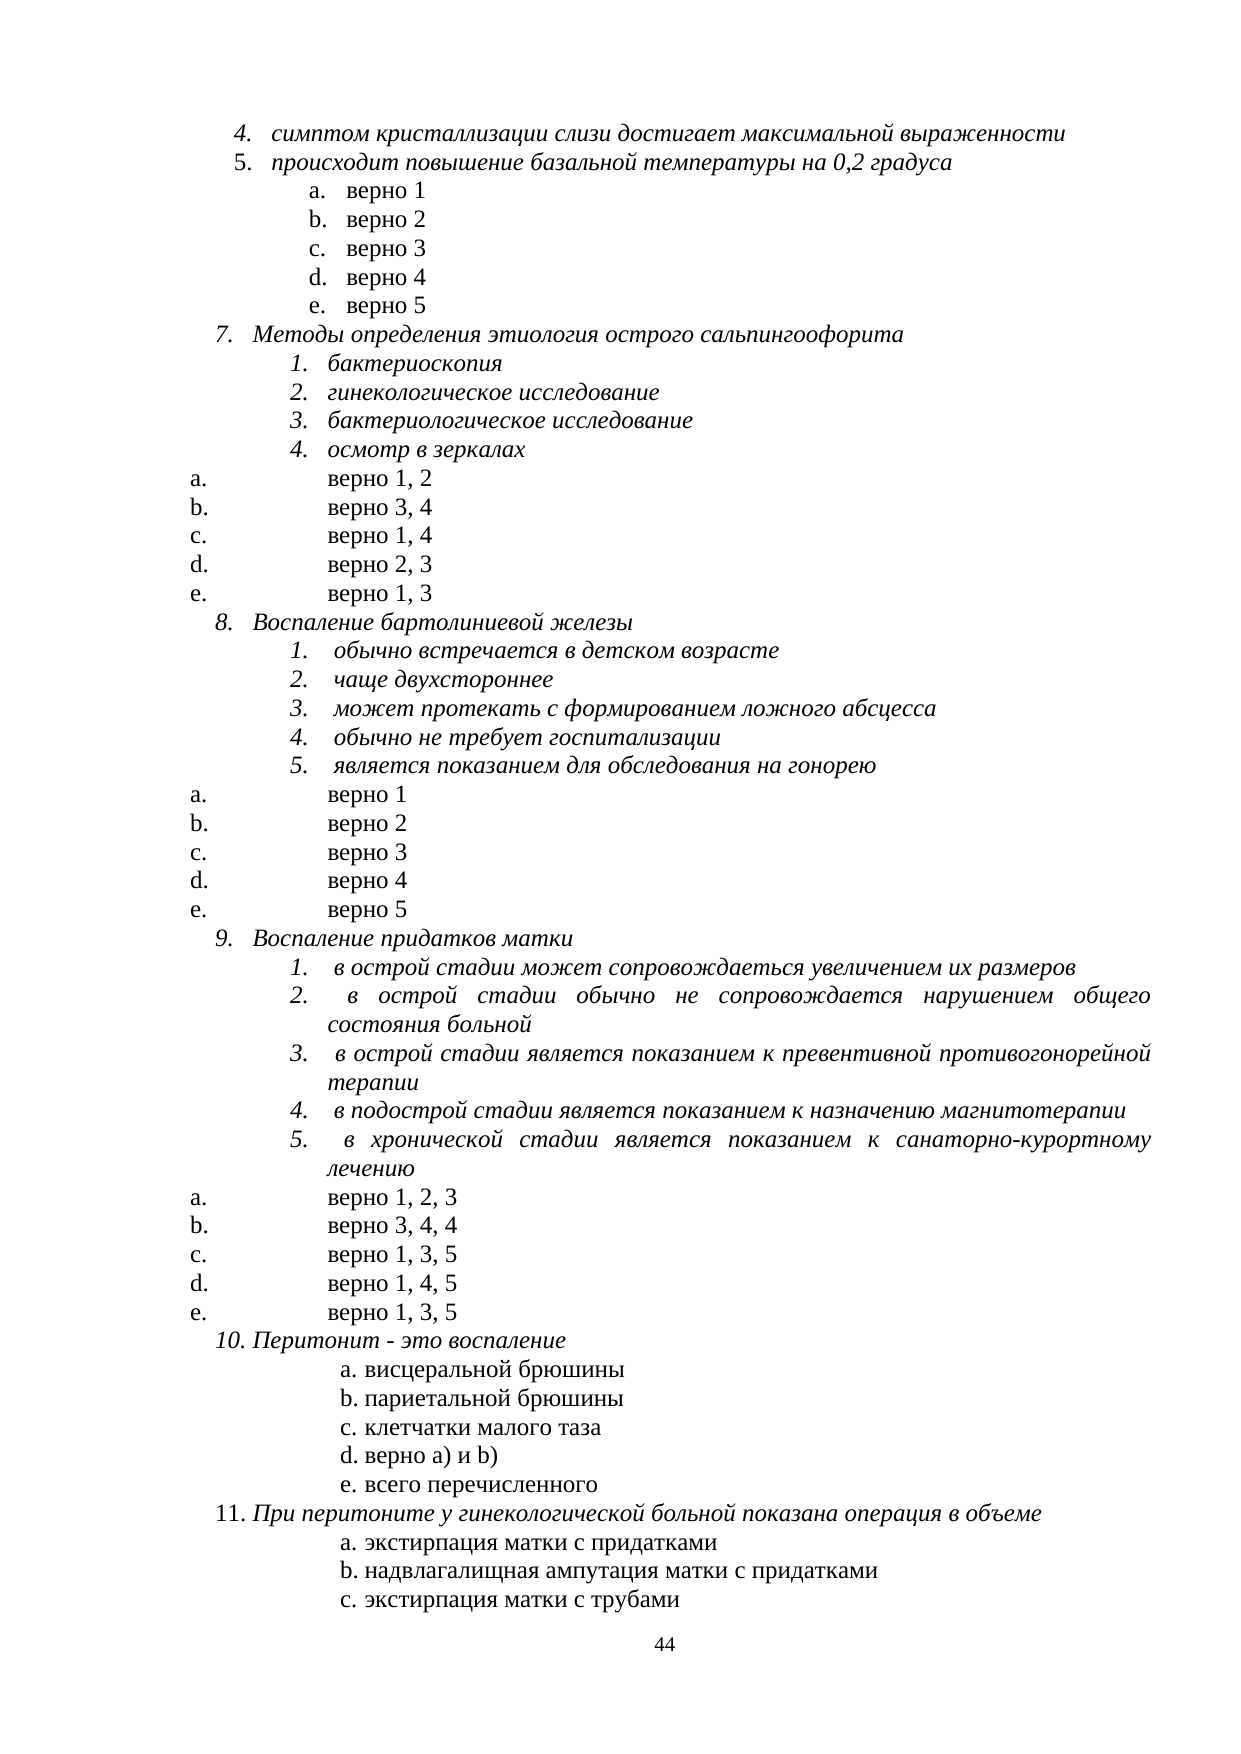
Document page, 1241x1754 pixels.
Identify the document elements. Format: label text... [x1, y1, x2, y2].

list верно 1 [308, 176, 1152, 204]
list экстирпация матки с трубами [340, 1584, 1152, 1613]
list обычно встречается в детском возрасте [290, 636, 1152, 664]
list клетчатки малого таза [340, 1412, 1152, 1441]
list надвлагалищная ампутация матки с придатками [340, 1556, 1152, 1584]
list париетальной брюшины [340, 1383, 1152, 1412]
list верно 2 [308, 204, 1152, 233]
list бактериоскопия [290, 348, 1152, 377]
list Перитонит - это воспаление [215, 1326, 1152, 1354]
list верно 1, 2, 3 [177, 1182, 1152, 1211]
list верно 3, 4 [177, 492, 1152, 521]
list обычно не требует госпитализации [290, 722, 1152, 751]
list верно 3 [308, 233, 1152, 262]
list всего перечисленного [340, 1469, 1152, 1498]
list Воспаление придатков матки [215, 923, 1152, 952]
list верно 4 [308, 262, 1152, 291]
list верно 1, 4, 5 [177, 1268, 1152, 1297]
list верно 5 [177, 894, 1152, 923]
list верно 1, 2 [177, 463, 1152, 492]
text 11. При перитоните у гинекологической больной показана операция в объеме [215, 1498, 1152, 1527]
list в острой стадии является показанием к превентивной противогонорейной терапии [290, 1038, 1152, 1096]
list верно 1, 3 [177, 578, 1152, 607]
list верно 4 [177, 866, 1152, 894]
list верно а) и b) [340, 1441, 1152, 1469]
list верно 1 [177, 779, 1152, 808]
list чаще двухстороннее [290, 664, 1152, 693]
list экстирпация матки с придатками [340, 1527, 1152, 1556]
list в хронической стадии является показанием к санаторно-курортному лечению [290, 1124, 1152, 1182]
list может протекать с формированием ложного абсцесса [290, 693, 1152, 722]
list верно 2 [177, 808, 1152, 837]
list симптом кристаллизации слизи достигает максимальной выраженности [233, 118, 1152, 147]
list верно 1, 4 [177, 521, 1152, 549]
list верно 2, 3 [177, 549, 1152, 578]
list висцеральной брюшины [340, 1354, 1152, 1383]
list верно 1, 3, 5 [177, 1239, 1152, 1268]
list в подострой стадии является показанием к назначению магнитотерапии [290, 1096, 1152, 1124]
list верно 3 [177, 837, 1152, 866]
list верно 5 [308, 291, 1152, 319]
list Методы определения этиология острого сальпингоофорита [215, 319, 1152, 348]
list происходит повышение базальной температуры на 0,2 градуса [233, 147, 1152, 176]
list Воспаление бартолиниевой железы [215, 607, 1152, 636]
list в острой стадии обычно не сопровождается нарушением общего состояния больной [290, 981, 1152, 1038]
list осмотр в зеркалах [290, 434, 1152, 463]
list бактериологическое исследование [290, 406, 1152, 434]
list верно 1, 3, 5 [177, 1297, 1152, 1326]
list гинекологическое исследование [290, 377, 1152, 406]
list верно 3, 4, 4 [177, 1211, 1152, 1239]
list является показанием для обследования на гонорею [290, 751, 1152, 779]
list в острой стадии может сопровождаеться увеличением их размеров [290, 952, 1152, 981]
